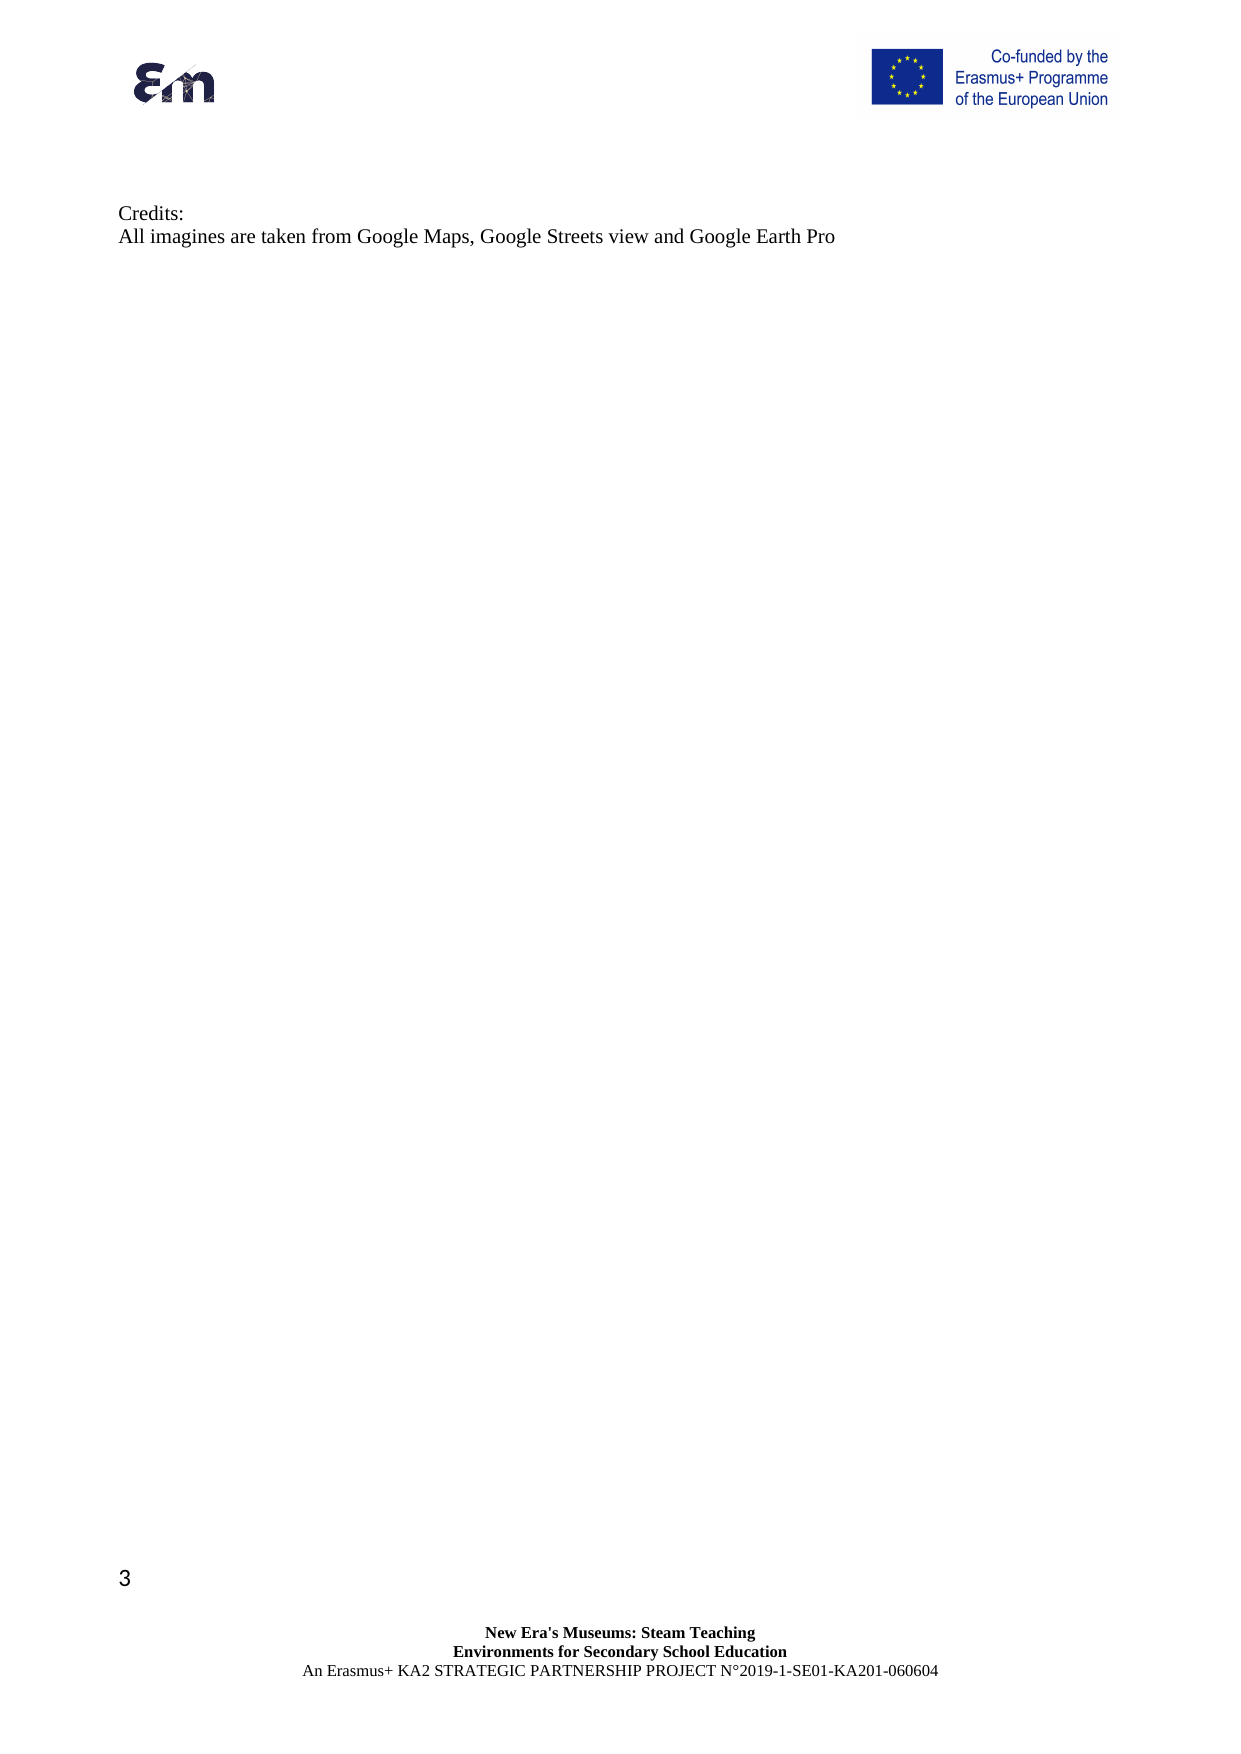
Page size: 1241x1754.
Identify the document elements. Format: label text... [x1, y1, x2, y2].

picture [123, 33, 225, 134]
picture [857, 33, 1120, 121]
text Credits: [118, 200, 1122, 224]
text All imagines are taken from Google Maps, Google Streets view and Google Earth Pro [118, 224, 1122, 248]
